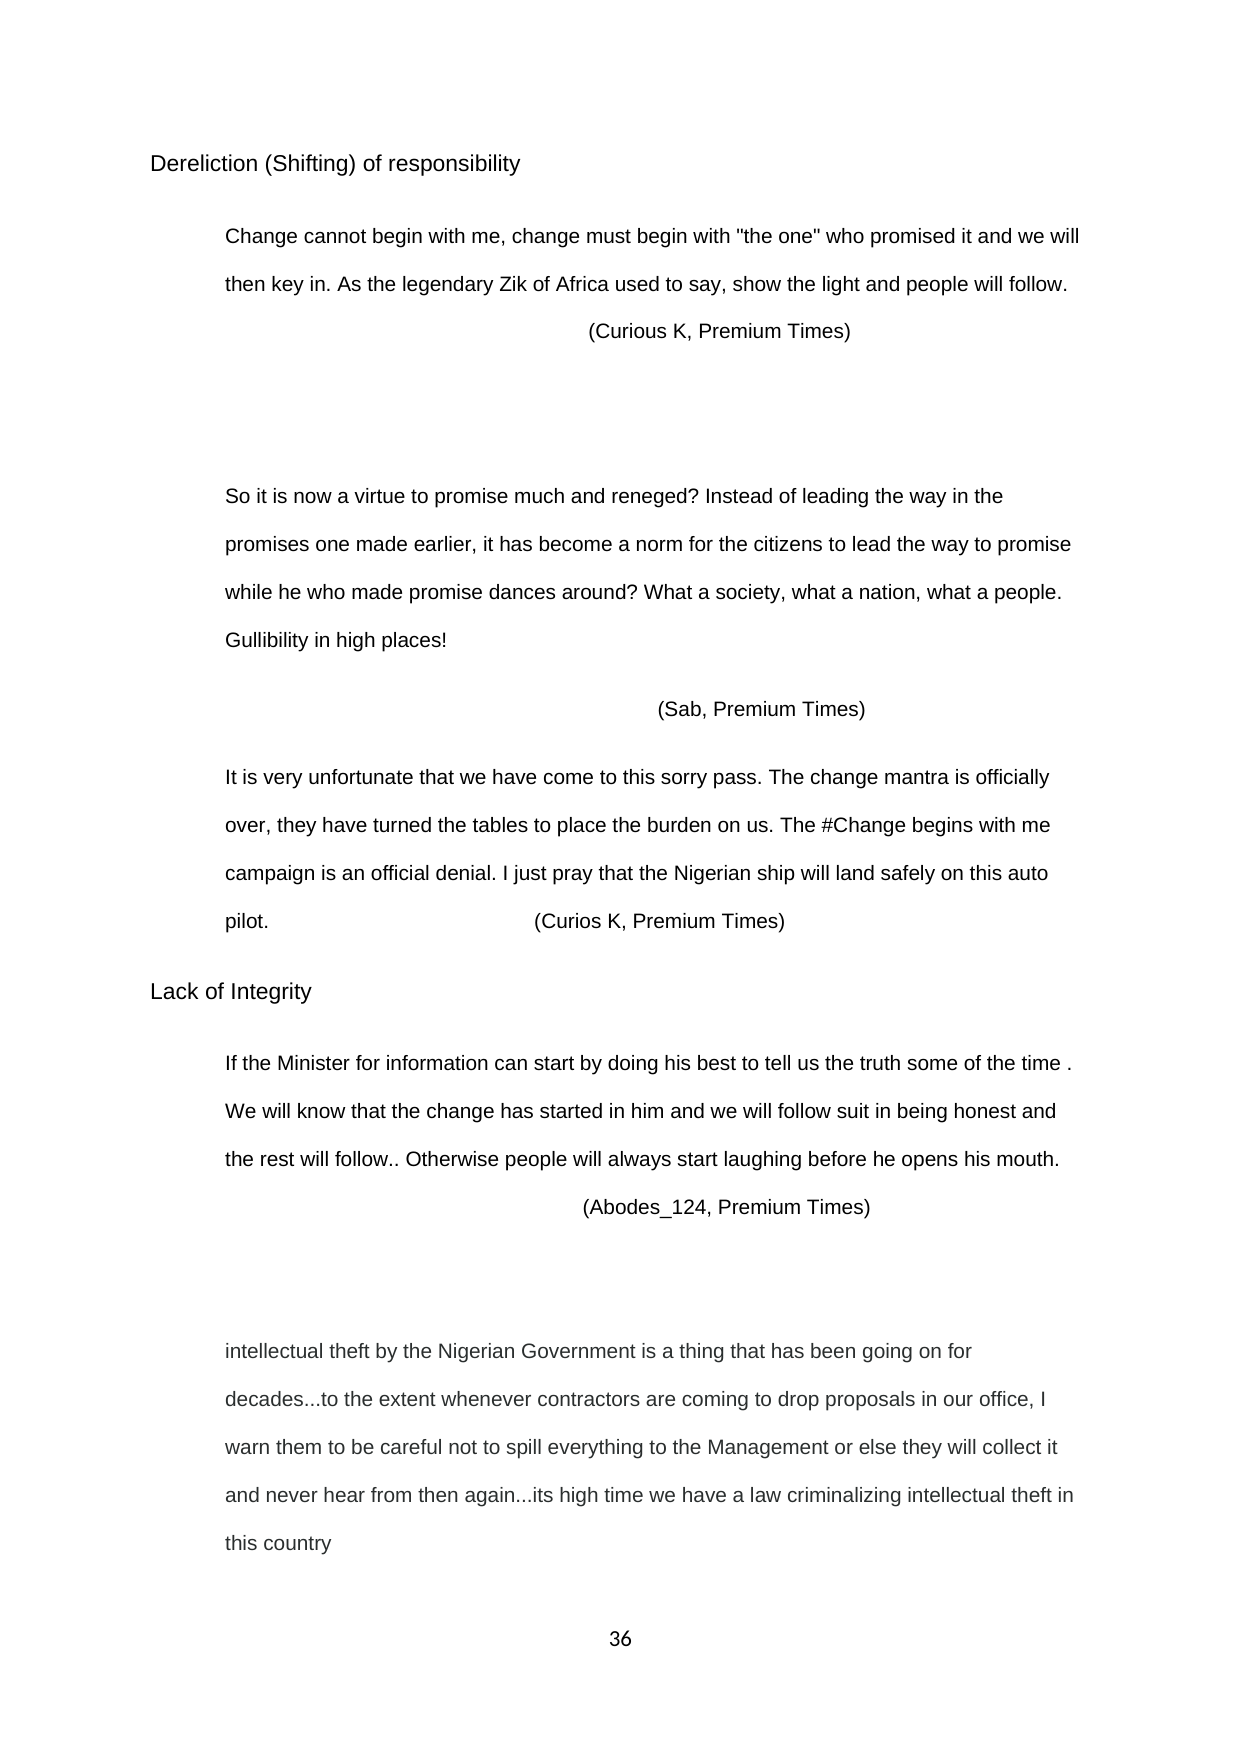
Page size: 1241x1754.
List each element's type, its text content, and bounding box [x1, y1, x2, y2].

text It is very unfortunate that we have come to this sorry pass. The change mantra is officially over, they have turned the tables to place the burden on us. The #Change begins with me campaign is an official denial. I just pray that the Nigerian ship will land safely on this auto pilot. (Curios K, Premium Times) [225, 765, 1090, 933]
text (Sab, Premium Times) [225, 696, 1090, 720]
text Dereliction (Shifting) of responsibility [150, 150, 1090, 176]
text So it is now a virtue to promise much and reneged? Instead of leading the way in the promises one made earlier, it has become a norm for the citizens to lead the way to promise while he who made promise dances around? What a society, what a nation, what a people. Gullibility in high places! [225, 484, 1090, 652]
text Lack of Integrity [150, 978, 1090, 1004]
text If the Minister for information can start by doing his best to tell us the truth some of the time . We will know that the change has started in him and we will follow suit in being honest and the rest will follow.. Otherwise people will always start laughing before he opens his mouth. [225, 1051, 1090, 1171]
text (Abodes_124, Premium Times) [225, 1195, 1090, 1219]
text Change cannot begin with me, change must begin with "the one" who promised it and we will then key in. As the legendary Zik of Africa used to say, show the light and people will follow. [225, 223, 1090, 295]
text (Curious K, Premium Times) [225, 319, 1090, 343]
text intellectual theft by the Nigerian Government is a thing that has been going on for decades...to the extent whenever contractors are coming to drop proposals in our office, I warn them to be careful not to spill everything to the Management or else they will collect it and never hear from then again...its high time we have a law criminalizing intellectual theft in this country [225, 1339, 1090, 1554]
